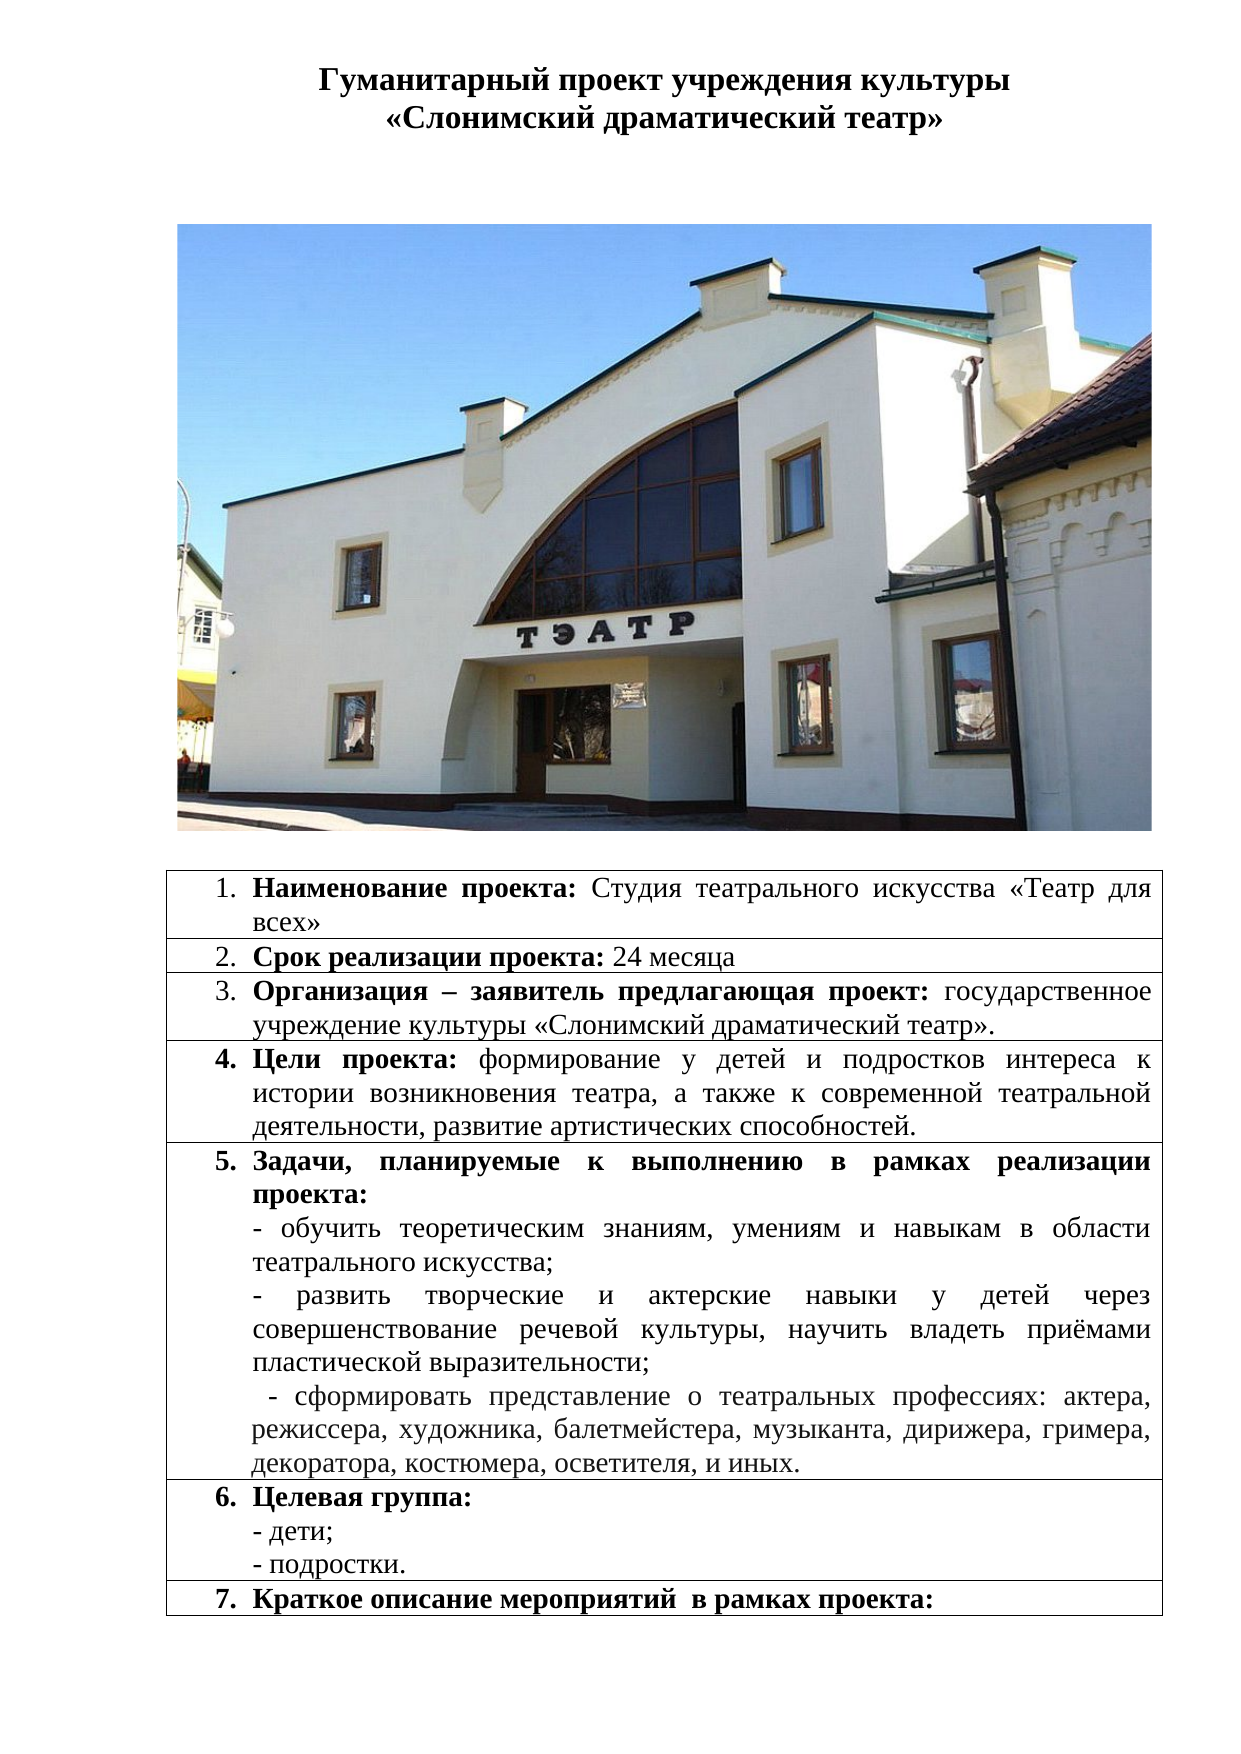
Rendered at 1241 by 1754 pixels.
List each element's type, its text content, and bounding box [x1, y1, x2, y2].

table_cell Организация – заявитель предлагающая проект: государственное учреждение культуры «Слонимский драматический театр». [167, 973, 1162, 1040]
table_cell Целевая группа: - дети; - подростки. [167, 1480, 1162, 1580]
table_header Наименование проекта: Cтудия театрального искусства «Театр для всех» [167, 871, 1162, 938]
text «Слонимский драматический театр» [177, 97, 1152, 136]
table_cell Задачи, планируемые к выполнению в рамках реализации проекта: - обучить теоретическим знаниям, умениям и навыкам в области театрального искусства; - развить творческие и актерские навыки у детей через совершенствование речевой культуры, научить владеть приёмами пластической выразительности; - сформировать представление о театральных профессиях: актера, режиссера, художника, балетмейстера, музыканта, дирижера, гримера, декоратора, костюмера, осветителя, и иных. [167, 1143, 1162, 1478]
text Гуманитарный проект учреждения культуры [177, 59, 1152, 97]
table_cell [167, 1581, 1162, 1615]
picture [177, 224, 1152, 831]
table_cell Срок реализации проекта: 24 месяца [167, 939, 1162, 972]
table_cell Цели проекта: формирование у детей и подростков интереса к истории возникновения театра, а также к современной театральной деятельности, развитие артистических способностей. [167, 1041, 1162, 1142]
